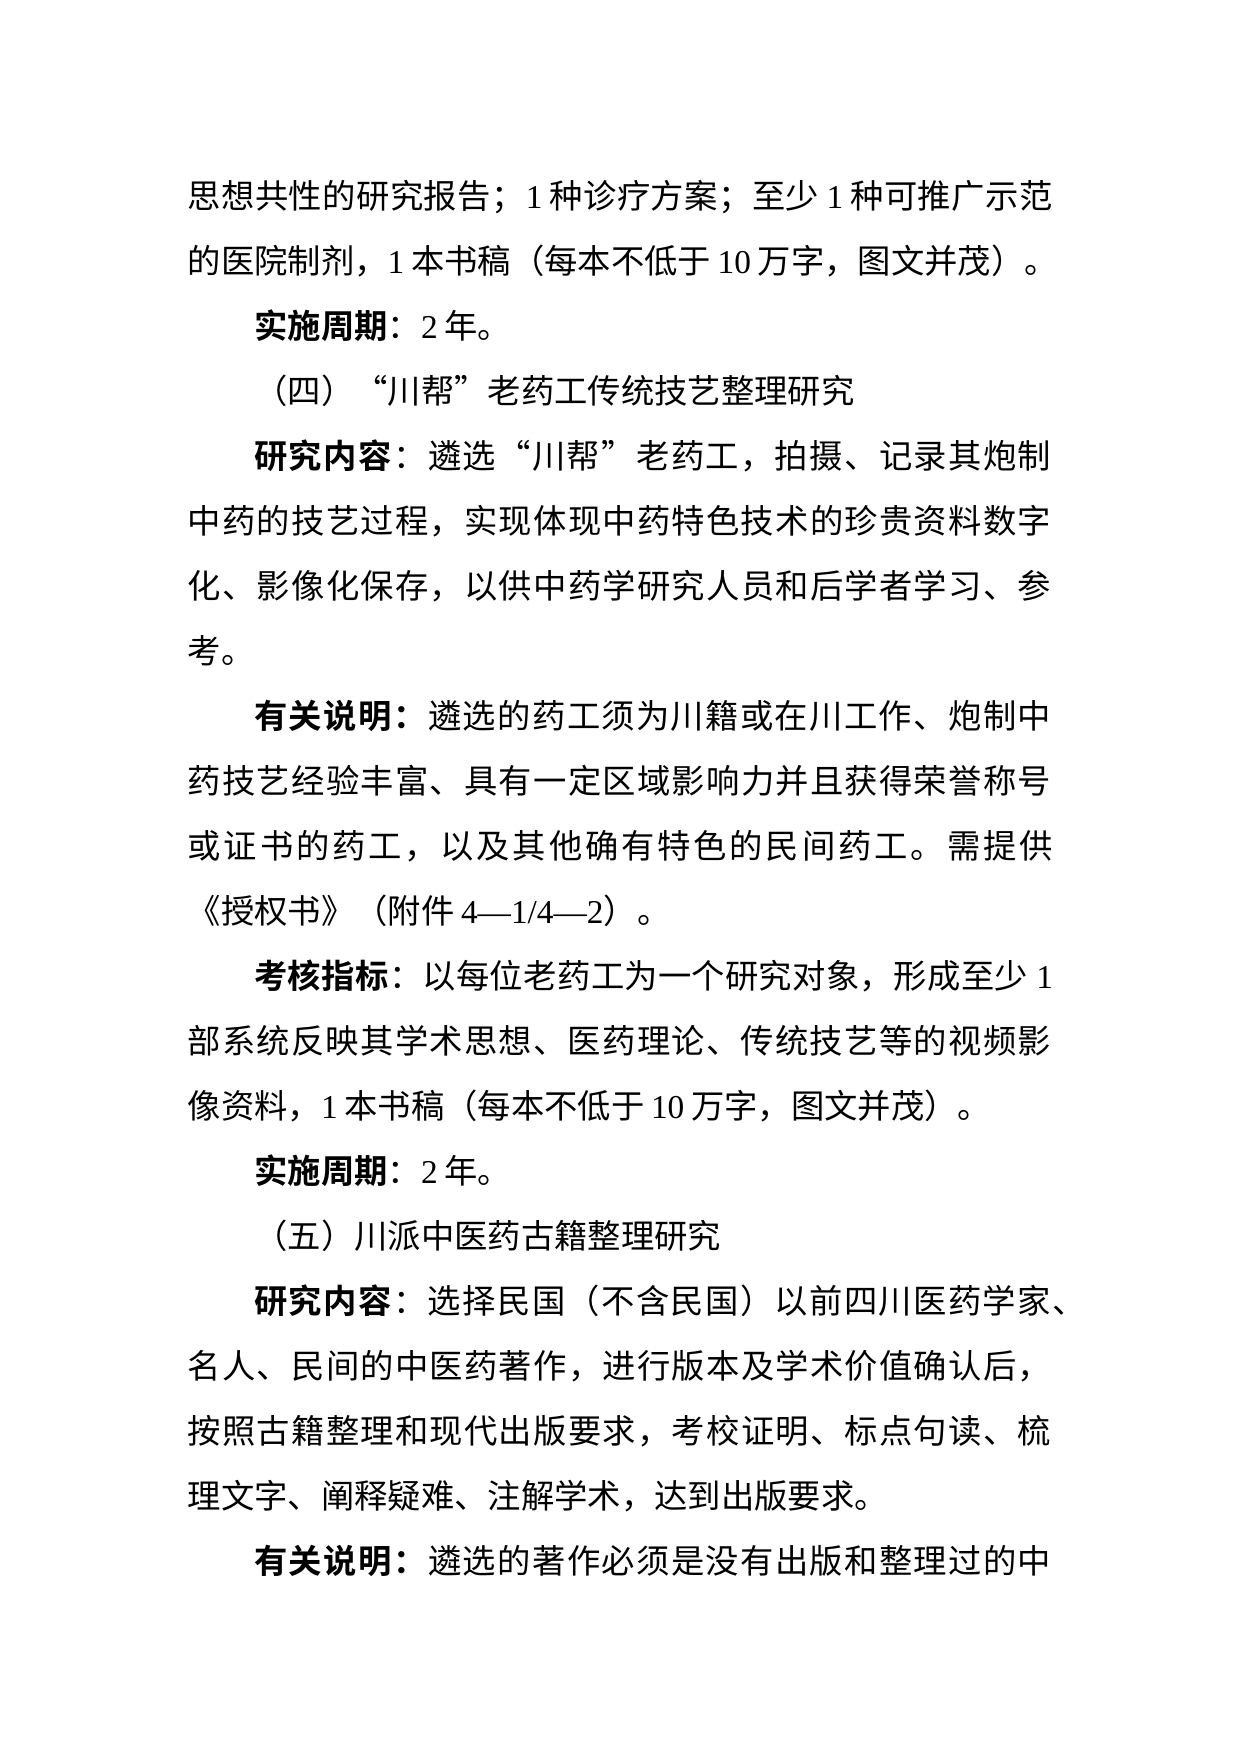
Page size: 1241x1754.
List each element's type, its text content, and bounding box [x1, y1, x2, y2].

text 研究内容：选择民国（不含民国）以前四川医药学家、名人、民间的中医药著作，进行版本及学术价值确认后，按照古籍整理和现代出版要求，考校证明、标点句读、梳理文字、阐释疑难、注解学术，达到出版要求。 [187, 1267, 1053, 1527]
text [187, 162, 1053, 292]
text （四）“川帮”老药工传统技艺整理研究 [187, 357, 1053, 422]
text 实施周期：2年。 [187, 1137, 1053, 1202]
text 考核指标：以每位老药工为一个研究对象，形成至少1部系统反映其学术思想、医药理论、传统技艺等的视频影像资料，1本书稿（每本不低于10万字，图文并茂）。 [187, 942, 1053, 1137]
text 有关说明：遴选的药工须为川籍或在川工作、炮制中药技艺经验丰富、具有一定区域影响力并且获得荣誉称号或证书的药工，以及其他确有特色的民间药工。需提供《授权书》（附件4—1/4—2）。 [187, 682, 1053, 942]
text 研究内容：遴选“川帮”老药工，拍摄、记录其炮制中药的技艺过程，实现体现中药特色技术的珍贵资料数字化、影像化保存，以供中药学研究人员和后学者学习、参考。 [187, 422, 1053, 682]
text （五）川派中医药古籍整理研究 [187, 1202, 1053, 1267]
text 实施周期：2年。 [187, 292, 1053, 357]
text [187, 1527, 1053, 1592]
